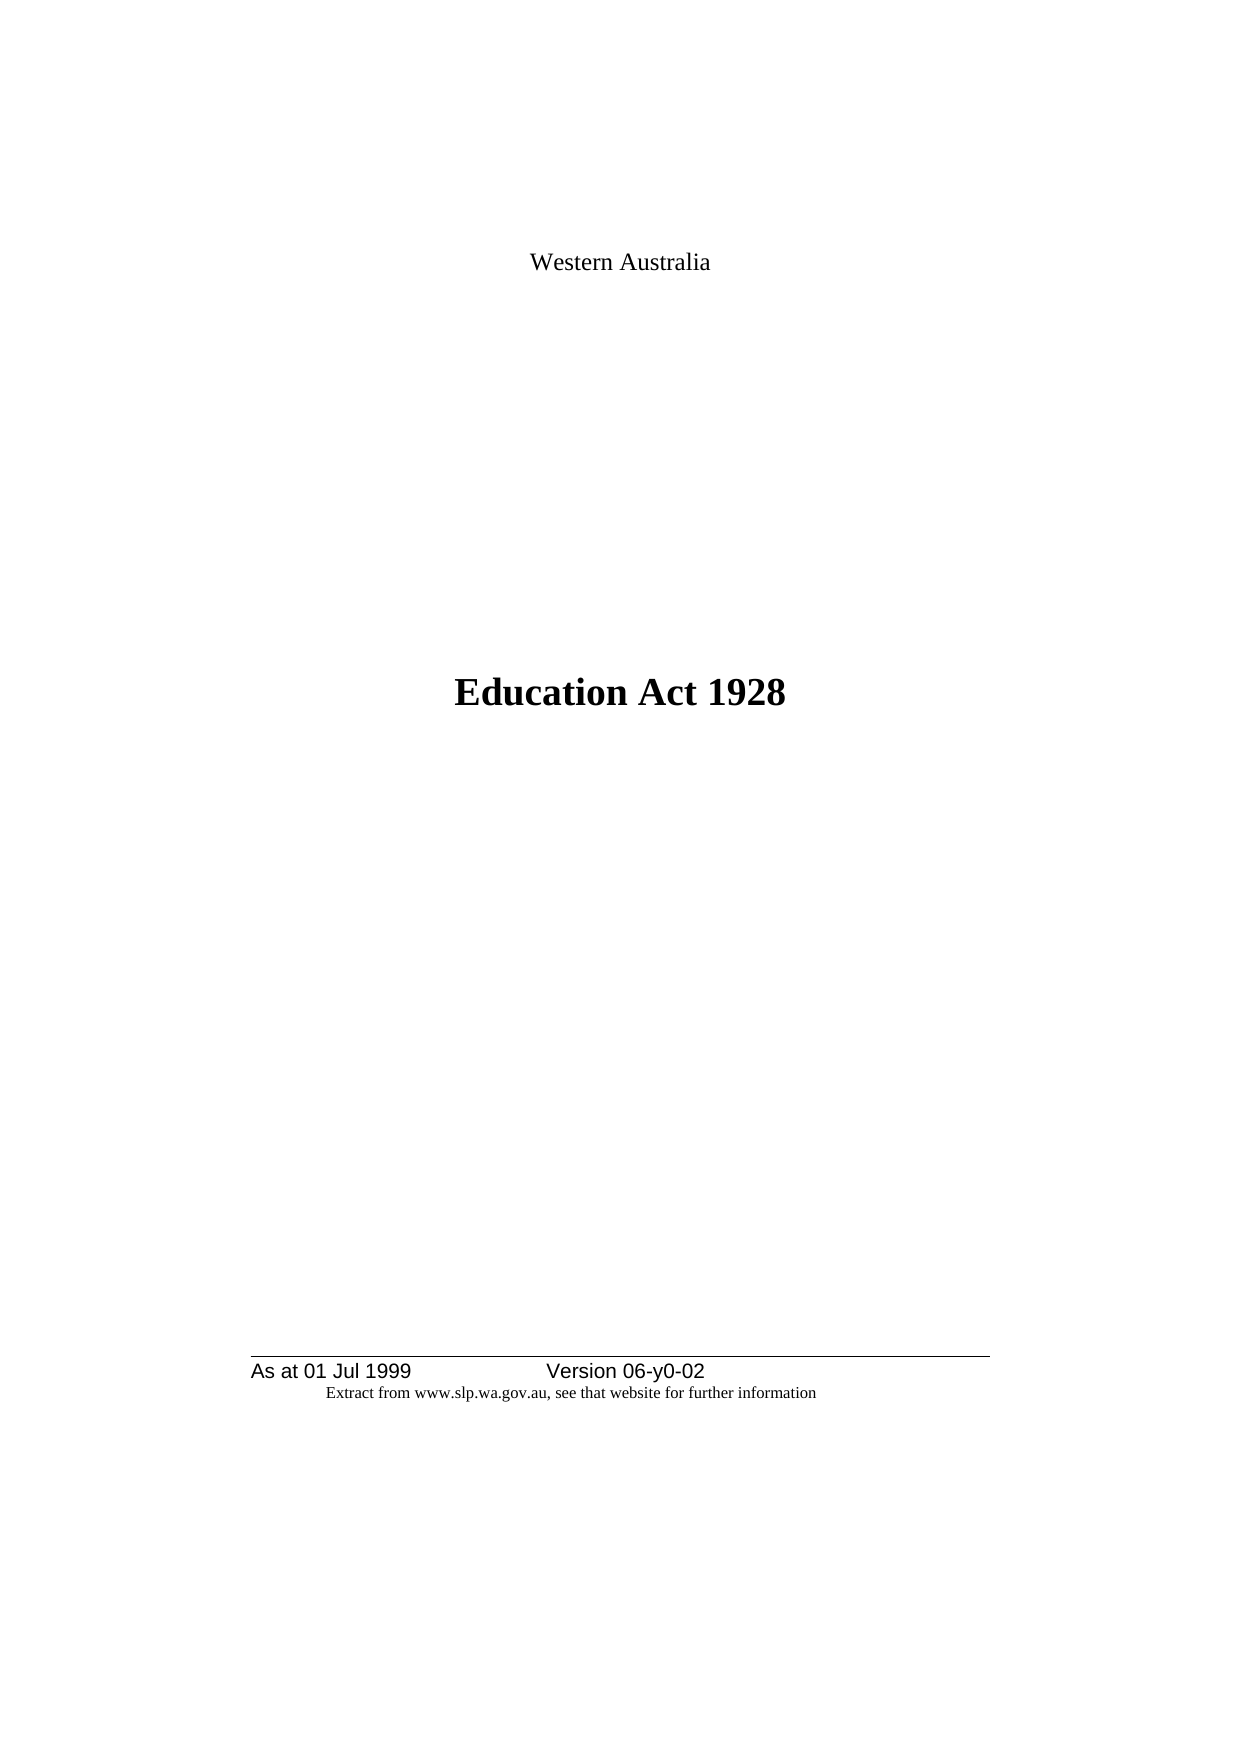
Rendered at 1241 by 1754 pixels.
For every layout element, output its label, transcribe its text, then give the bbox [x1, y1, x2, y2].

text Education Act 1928 [251, 668, 990, 713]
text Western Australia [251, 247, 990, 276]
